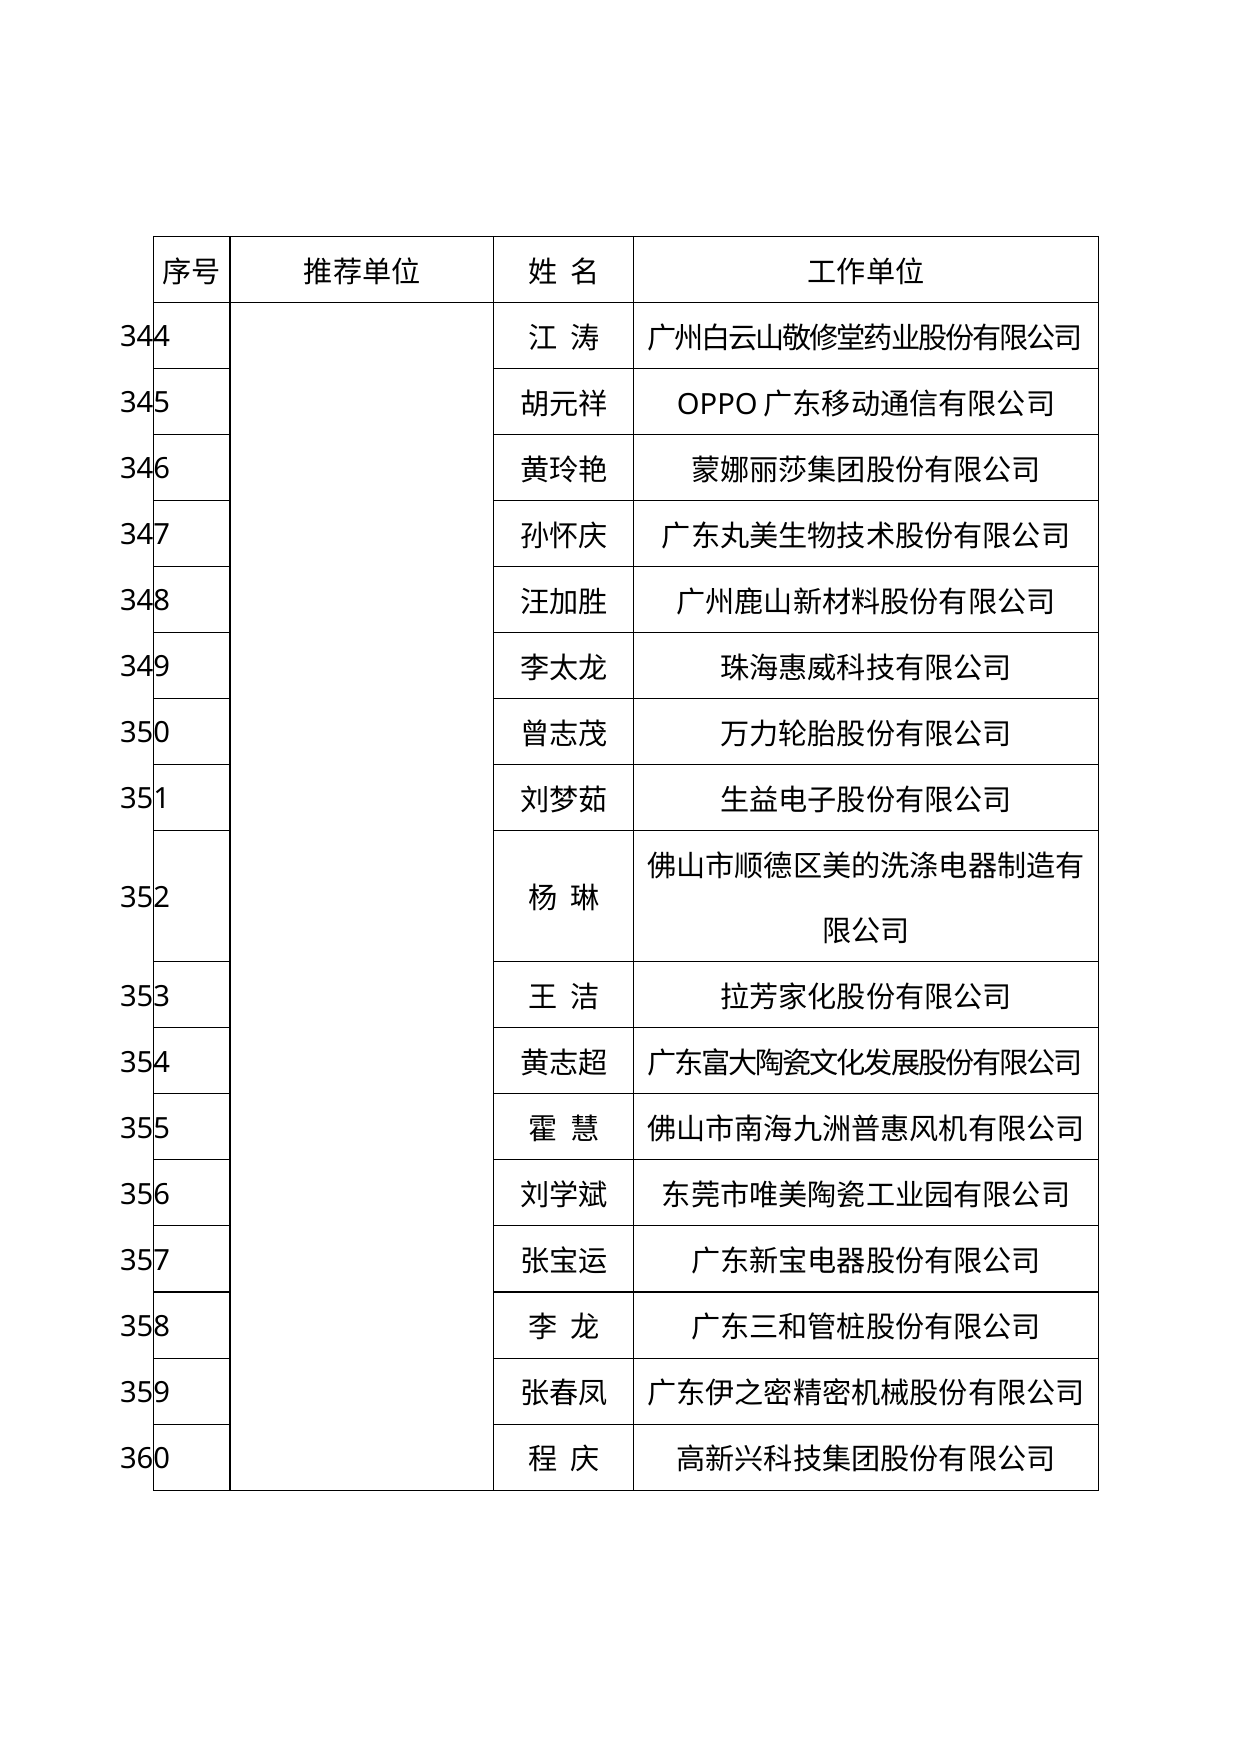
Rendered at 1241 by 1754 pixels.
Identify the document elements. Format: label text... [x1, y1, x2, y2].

table_cell 刘学斌 [494, 1160, 633, 1225]
table_cell [154, 1359, 229, 1423]
table_cell 佛山市顺德区美的洗涤电器制造有限公司 [634, 831, 1098, 961]
table_cell [154, 1094, 229, 1159]
table_cell 黄玲艳 [494, 435, 633, 500]
table_cell 高新兴科技集团股份有限公司 [634, 1425, 1098, 1489]
table_cell 广东伊之密精密机械股份有限公司 [634, 1359, 1098, 1423]
table_header 推荐单位 [231, 237, 493, 302]
table_cell [154, 369, 229, 434]
table_cell 广东丸美生物技术股份有限公司 [634, 501, 1098, 566]
table_cell [154, 1226, 229, 1291]
table_cell [154, 1293, 229, 1357]
table_cell 万力轮胎股份有限公司 [634, 699, 1098, 764]
table_cell 程 庆 [494, 1425, 633, 1489]
table_cell 广州鹿山新材料股份有限公司 [634, 567, 1098, 632]
table_cell [154, 1028, 229, 1093]
table_cell [154, 699, 229, 764]
table_cell 曾志茂 [494, 699, 633, 764]
table_cell 孙怀庆 [494, 501, 633, 566]
table_cell [154, 962, 229, 1027]
table_header 工作单位 [634, 237, 1098, 302]
table_cell 珠海惠威科技有限公司 [634, 633, 1098, 698]
table_cell [154, 501, 229, 566]
table_cell 广东富大陶瓷文化发展股份有限公司 [634, 1028, 1098, 1093]
table_cell 霍 慧 [494, 1094, 633, 1159]
table_cell 汪加胜 [494, 567, 633, 632]
table_header 序号 [154, 237, 229, 302]
table_cell 王 洁 [494, 962, 633, 1027]
table_cell [154, 831, 229, 961]
table_header 姓 名 [494, 237, 633, 302]
table_cell 广东三和管桩股份有限公司 [634, 1293, 1098, 1357]
table_cell 广州白云山敬修堂药业股份有限公司 [634, 303, 1098, 368]
table_cell 李 龙 [494, 1293, 633, 1357]
table_cell 江 涛 [494, 303, 633, 368]
table_cell OPPO广东移动通信有限公司 [634, 369, 1098, 434]
table_cell [154, 765, 229, 830]
table_cell [154, 303, 229, 368]
table_cell 佛山市南海九洲普惠风机有限公司 [634, 1094, 1098, 1159]
table_cell 杨 琳 [494, 831, 633, 961]
table_cell 拉芳家化股份有限公司 [634, 962, 1098, 1027]
table_cell 张春凤 [494, 1359, 633, 1423]
table_cell 李太龙 [494, 633, 633, 698]
table_cell 生益电子股份有限公司 [634, 765, 1098, 830]
table_cell [154, 567, 229, 632]
table_cell 刘梦茹 [494, 765, 633, 830]
table_cell [154, 1425, 229, 1489]
table_cell 蒙娜丽莎集团股份有限公司 [634, 435, 1098, 500]
table_cell 张宝运 [494, 1226, 633, 1291]
table_cell [154, 633, 229, 698]
table_cell 广东新宝电器股份有限公司 [634, 1226, 1098, 1291]
table_cell 胡元祥 [494, 369, 633, 434]
table_cell [154, 435, 229, 500]
table_cell 黄志超 [494, 1028, 633, 1093]
table_cell 东莞市唯美陶瓷工业园有限公司 [634, 1160, 1098, 1225]
table_cell [154, 1160, 229, 1225]
